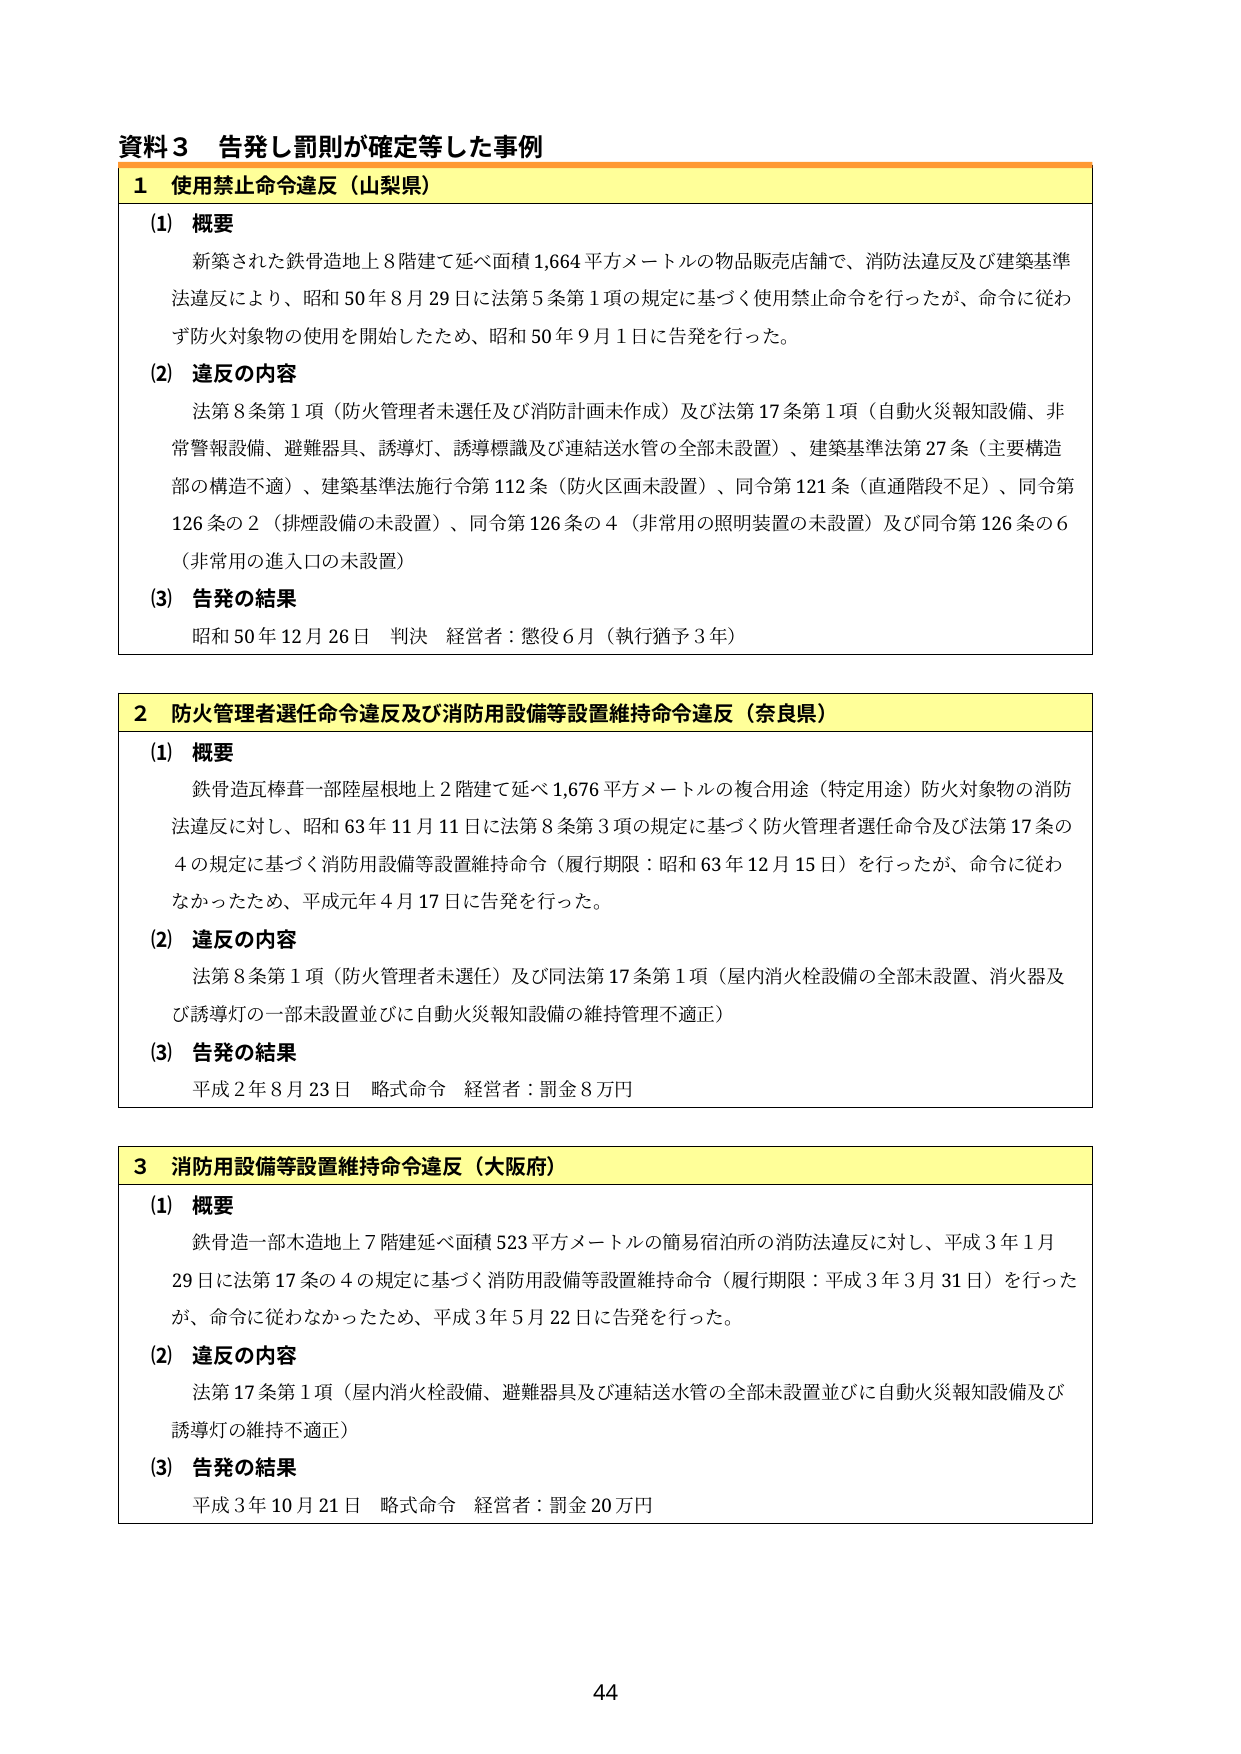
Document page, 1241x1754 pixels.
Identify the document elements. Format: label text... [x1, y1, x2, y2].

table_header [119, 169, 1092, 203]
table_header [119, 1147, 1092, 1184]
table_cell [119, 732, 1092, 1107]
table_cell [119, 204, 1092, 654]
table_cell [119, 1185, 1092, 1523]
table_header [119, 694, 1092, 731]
text 資料３ 告発し罰則が確定等した事例 [118, 127, 1092, 161]
